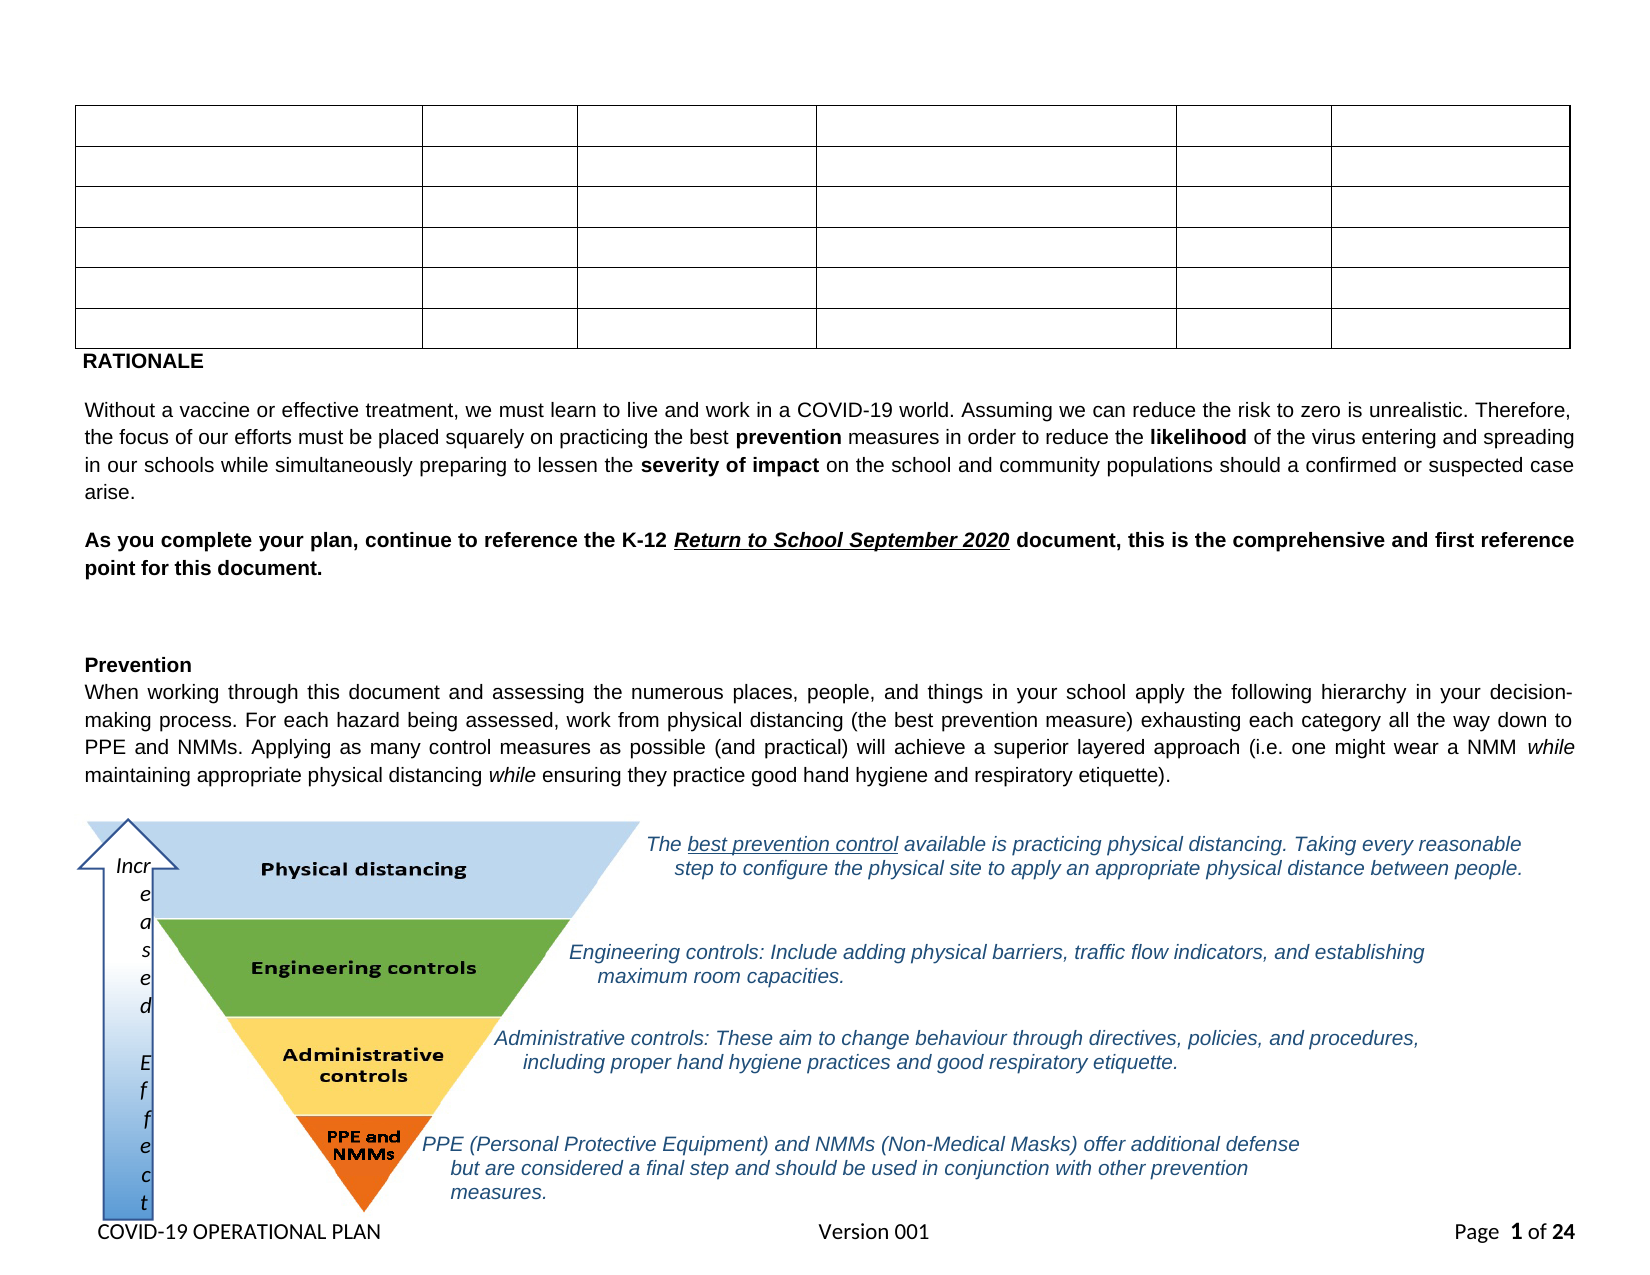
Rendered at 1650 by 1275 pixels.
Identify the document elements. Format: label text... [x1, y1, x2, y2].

table_cell [578, 187, 816, 227]
table_cell [76, 309, 422, 348]
text Prevention [84, 652, 1575, 676]
text Without a vaccine or effective treatment, we must learn to live and work in a COVID-19 world. Assuming we can reduce the risk to zero is unrealistic. Therefore, the focus of our efforts must be placed squarely on practicing the best prevention measures in order to reduce the likelihood of the virus entering and spreading in our schools while simultaneously preparing to lessen the severity of impact on the school and community populations should a confirmed or suspected case arise. [84, 397, 1575, 504]
table_cell [1177, 309, 1331, 348]
table_cell [423, 309, 577, 348]
table_cell [1332, 147, 1569, 186]
table_cell [1177, 228, 1331, 267]
picture [644, 1035, 650, 1044]
text When working through this document and assessing the numerous places, people, and things in your school apply the following hierarchy in your decision-making process. For each hazard being assessed, work from physical distancing (the best prevention measure) exhausting each category all the way down to PPE and NMMs. Applying as many control measures as possible (and practical) will achieve a superior layered approach (i.e. one might wear a NMM while maintaining appropriate physical distancing while ensuring they practice good hand hygiene and respiratory etiquette). [84, 680, 1575, 786]
table_cell [1177, 268, 1331, 308]
table_cell [817, 228, 1176, 267]
table_cell [1332, 268, 1569, 308]
picture [74, 814, 650, 1220]
table_cell [1177, 106, 1331, 146]
table_cell [1177, 147, 1331, 186]
table_cell [817, 147, 1176, 186]
table_cell [423, 228, 577, 267]
table_cell [76, 268, 422, 308]
table_cell [817, 309, 1176, 348]
table_cell [423, 268, 577, 308]
table_cell [76, 228, 422, 267]
table_cell [817, 106, 1176, 146]
table_cell [817, 187, 1176, 227]
table_cell [76, 187, 422, 227]
table_cell [1332, 187, 1569, 227]
table_cell [578, 309, 816, 348]
table_cell [578, 228, 816, 267]
table_cell [1332, 106, 1569, 146]
table_cell [76, 147, 422, 186]
table_cell [817, 268, 1176, 308]
table_cell [1177, 187, 1331, 227]
table_cell [1332, 309, 1569, 348]
table_cell [578, 268, 816, 308]
table_cell [578, 147, 816, 186]
table_cell [76, 106, 422, 146]
text As you complete your plan, continue to reference the K-12 Return to School September 2020 document, this is the comprehensive and first reference point for this document. [84, 528, 1575, 580]
table_cell [1332, 228, 1569, 267]
table_cell [423, 106, 577, 146]
table_cell [578, 106, 816, 146]
table_cell [423, 147, 577, 186]
subtitle RATIONALE [82, 349, 1575, 373]
table_cell [423, 187, 577, 227]
